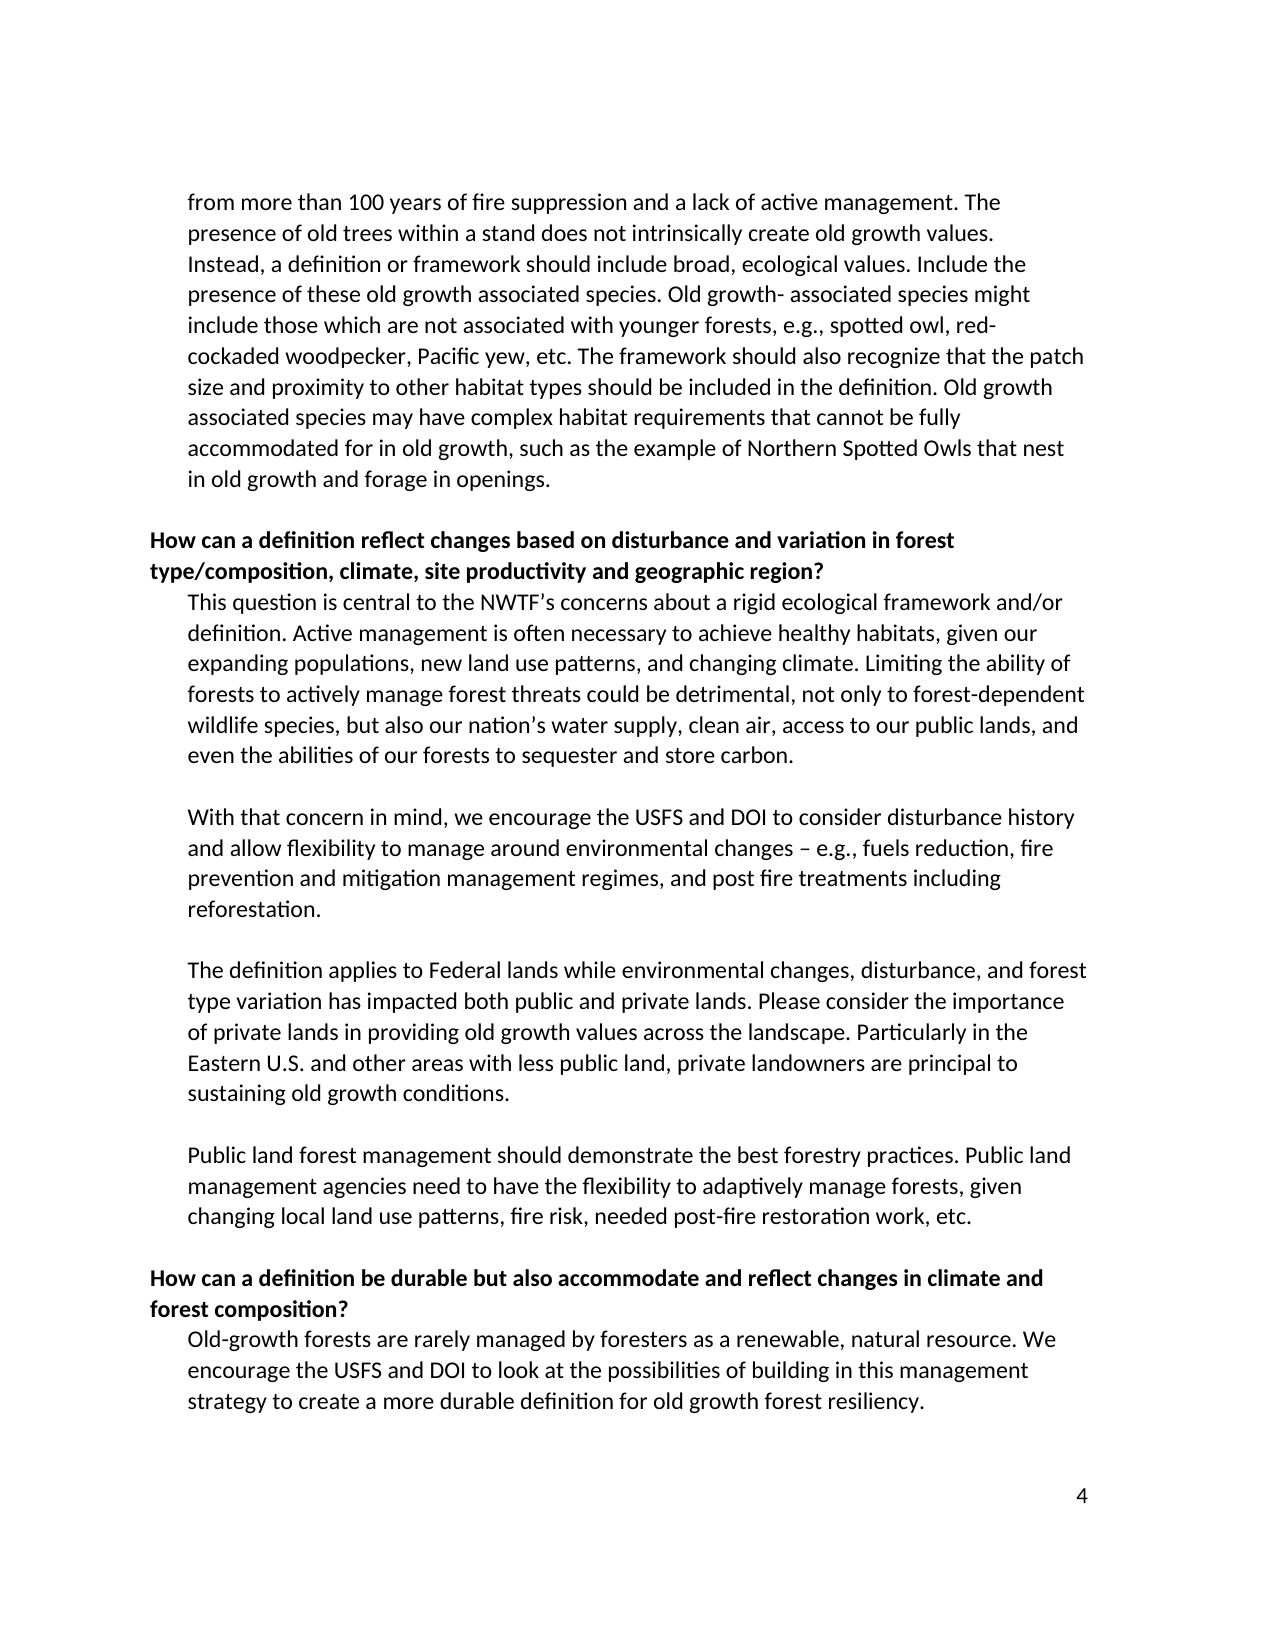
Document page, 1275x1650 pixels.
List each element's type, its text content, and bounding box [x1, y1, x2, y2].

text This question is central to the NWTF’s concerns about a rigid ecological framework and/or definition. Active management is often necessary to achieve healthy habitats, given our expanding populations, new land use patterns, and changing climate. Limiting the ability of forests to actively manage forest threats could be detrimental, not only to forest-dependent wildlife species, but also our nation’s water supply, clean air, access to our public lands, and even the abilities of our forests to sequester and store carbon. [187, 587, 1087, 770]
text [187, 187, 1087, 247]
text Old-growth forests are rarely managed by foresters as a renewable, natural resource. We encourage the USFS and DOI to look at the possibilities of building in this management strategy to create a more durable definition for old growth forest resiliency. [187, 1324, 1087, 1415]
text How can a definition be durable but also accommodate and reflect changes in climate and forest composition? [150, 1263, 1087, 1323]
text Public land forest management should demonstrate the best forestry practices. Public land management agencies need to have the flexibility to adaptively manage forests, given changing local land use patterns, fire risk, needed post-fire restoration work, etc. [187, 1140, 1087, 1231]
text Instead, a definition or framework should include broad, ecological values. Include the presence of these old growth associated species. Old growth- associated species might include those which are not associated with younger forests, e.g., spotted owl, red-cockaded woodpecker, Pacific yew, etc. The framework should also recognize that the patch size and proximity to other habitat types should be included in the definition. Old growth associated species may have complex habitat requirements that cannot be fully accommodated for in old growth, such as the example of Northern Spotted Owls that nest in old growth and forage in openings. [187, 249, 1087, 493]
text With that concern in mind, we encourage the USFS and DOI to consider disturbance history and allow flexibility to manage around environmental changes – e.g., fuels reduction, fire prevention and mitigation management regimes, and post fire treatments including reforestation. [187, 802, 1087, 923]
text The definition applies to Federal lands while environmental changes, disturbance, and forest type variation has impacted both public and private lands. Please consider the importance of private lands in providing old growth values across the landscape. Particularly in the Eastern U.S. and other areas with less public land, private landowners are principal to sustaining old growth conditions. [187, 956, 1087, 1108]
text How can a definition reflect changes based on disturbance and variation in forest type/composition, climate, site productivity and geographic region? [150, 525, 1087, 585]
